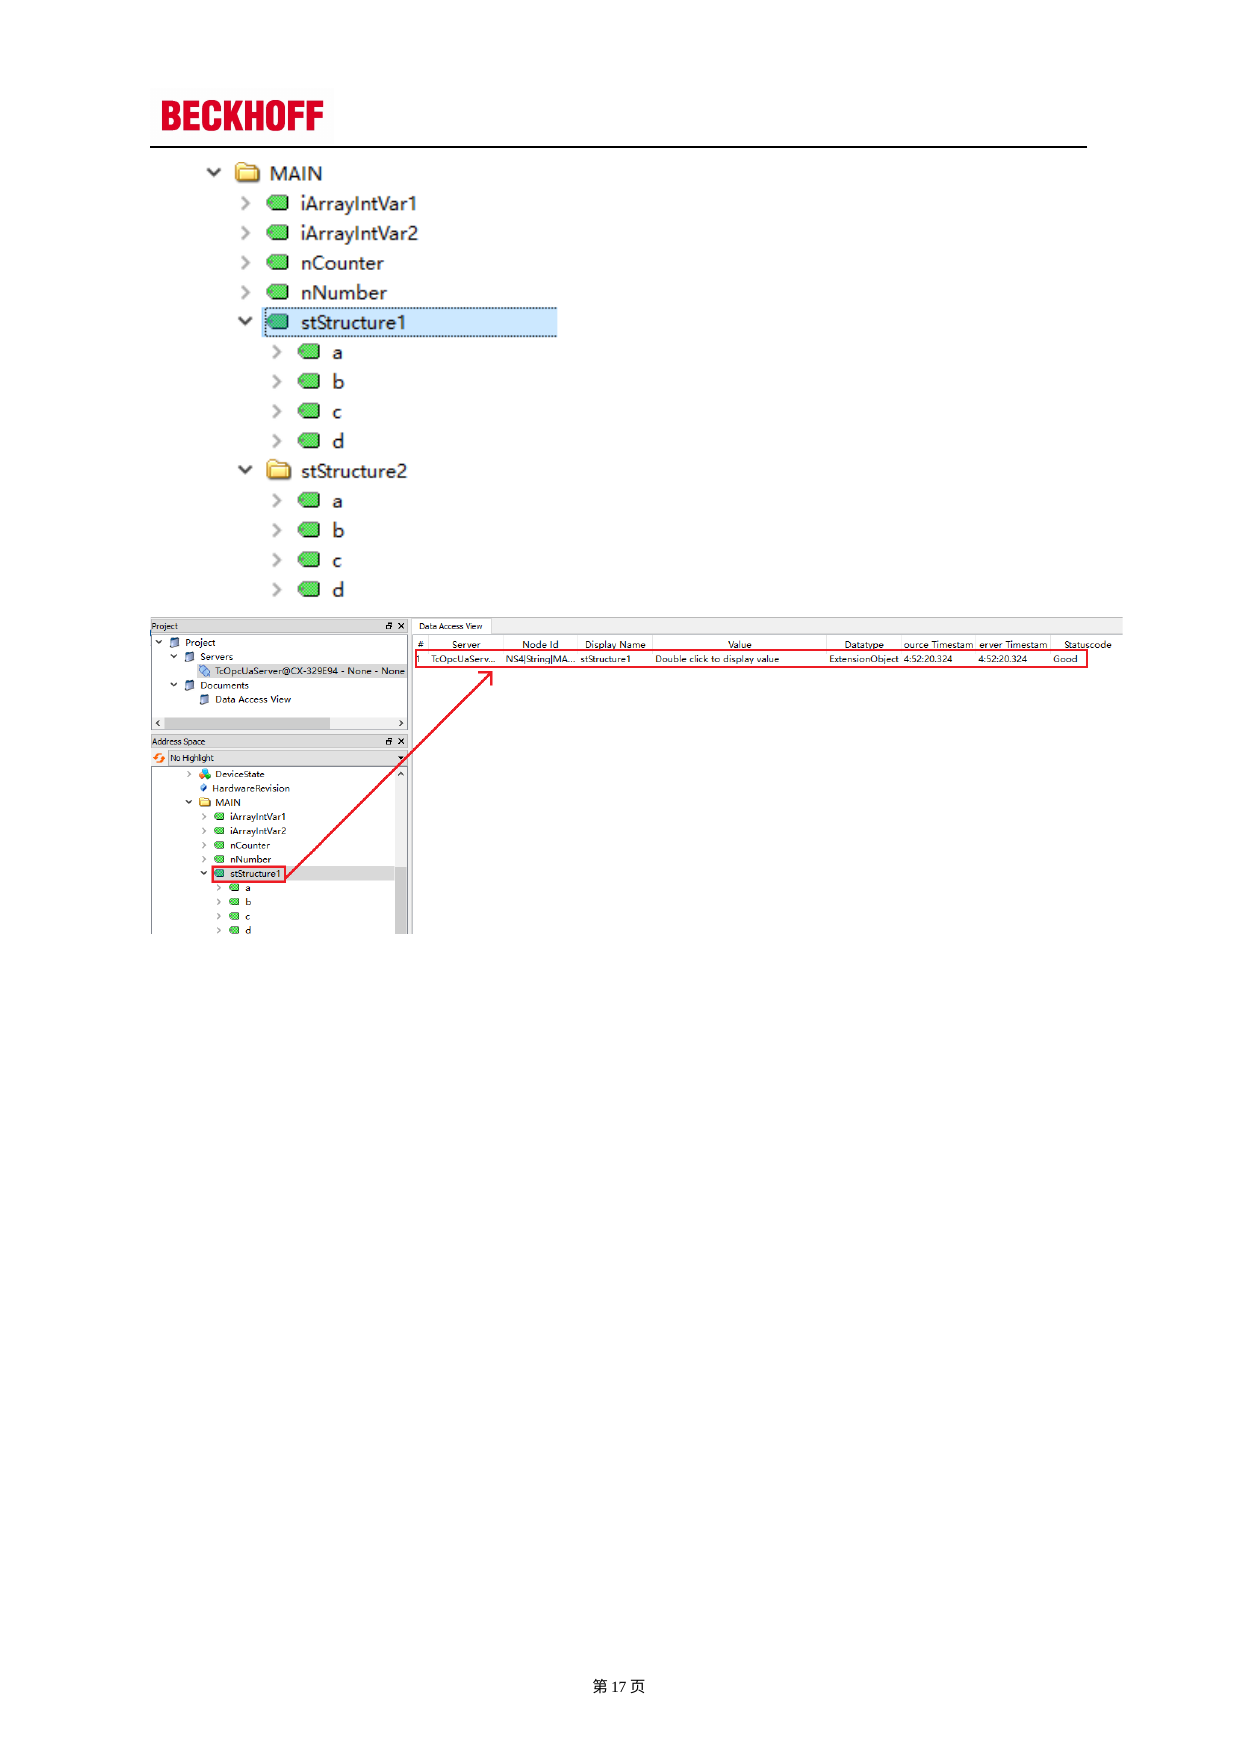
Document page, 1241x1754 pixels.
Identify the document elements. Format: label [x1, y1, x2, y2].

picture [150, 617, 1123, 934]
picture [150, 88, 334, 144]
picture [193, 162, 558, 608]
